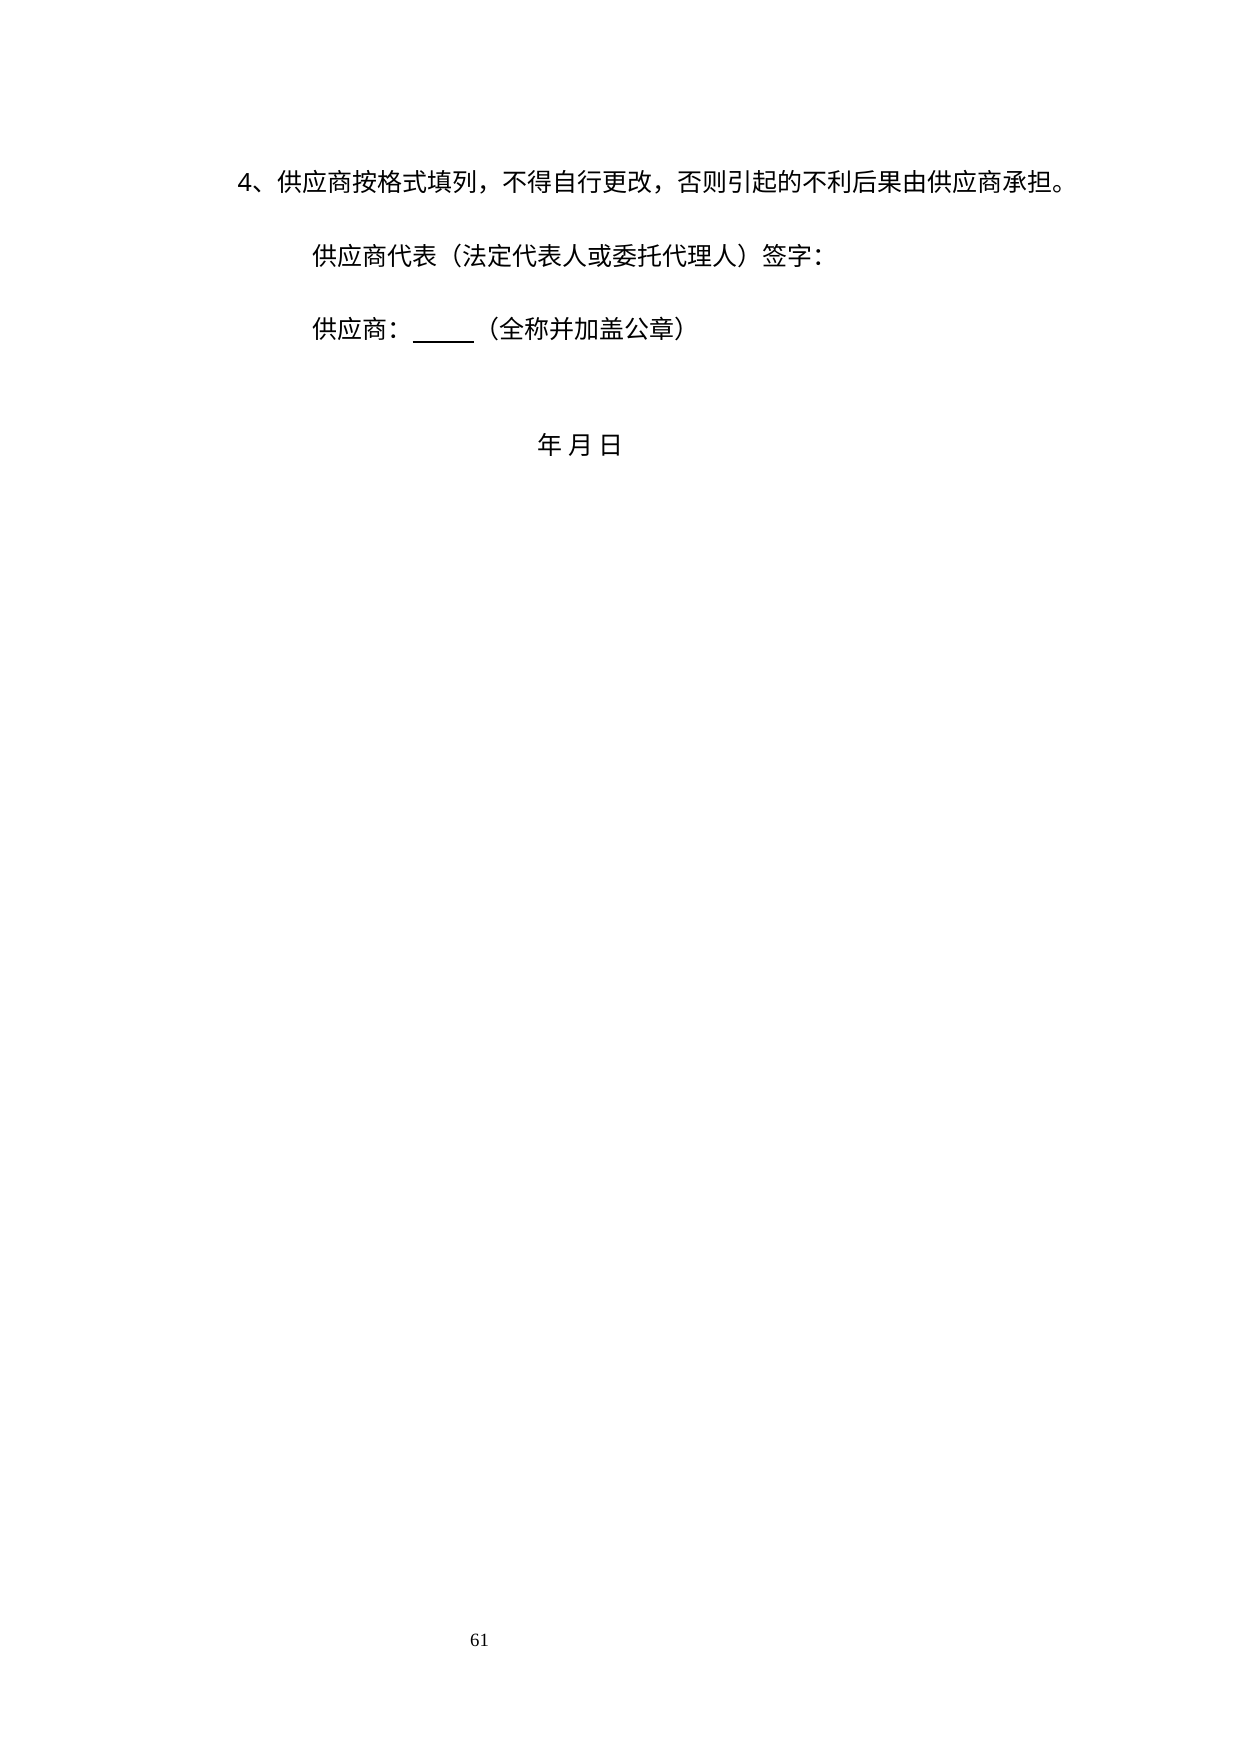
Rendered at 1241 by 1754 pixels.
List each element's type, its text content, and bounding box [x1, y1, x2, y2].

text 供应商： （全称并加盖公章） [187, 310, 1053, 346]
text 供应商代表（法定代表人或委托代理人）签字： [187, 222, 1053, 287]
text 年 月 日 [187, 426, 1053, 462]
text 4、供应商按格式填列，不得自行更改，否则引起的不利后果由供应商承担。 [187, 162, 1053, 198]
